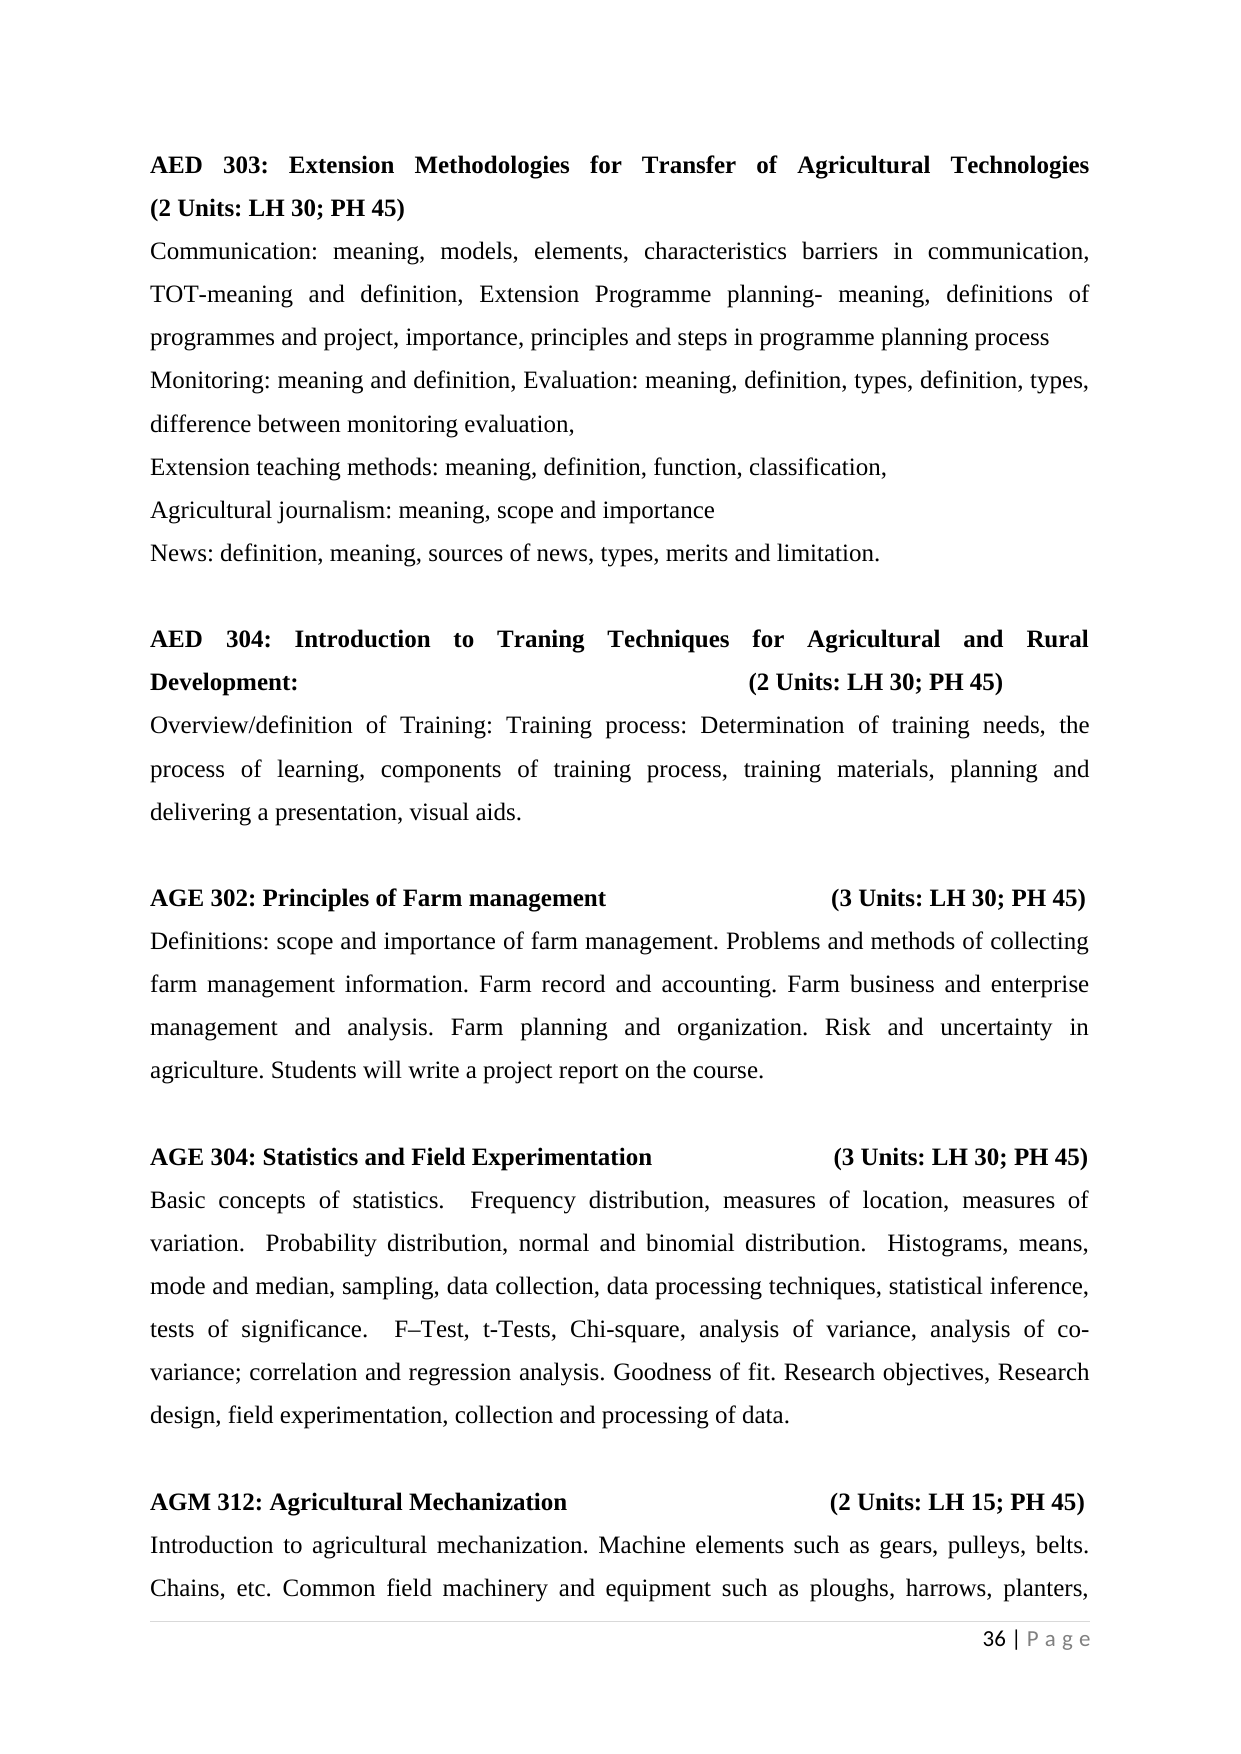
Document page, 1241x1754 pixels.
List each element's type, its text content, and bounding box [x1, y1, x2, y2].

text Extension teaching methods: meaning, definition, function, classification, [150, 452, 1090, 481]
text Basic concepts of statistics. Frequency distribution, measures of location, measures of variation. Probability distribution, normal and binomial distribution. Histograms, means, mode and median, sampling, data collection, data processing techniques, statistical inference, tests of significance. F–Test, t-Tests, Chi-square, analysis of variance, analysis of co-variance; correlation and regression analysis. Goodness of fit. Research objectives, Research design, field experimentation, collection and processing of data. [150, 1185, 1090, 1429]
text News: definition, meaning, sources of news, types, merits and limitation. [150, 538, 1090, 567]
text AGE 304: Statistics and Field Experimentation (3 Units: LH 30; PH 45) [150, 1142, 1090, 1171]
text AGE 302: Principles of Farm management (3 Units: LH 30; PH 45) [150, 883, 1090, 912]
text AED 304: Introduction to Traning Techniques for Agricultural and Rural Development: (2 Units: LH 30; PH 45) [150, 624, 1090, 696]
text Agricultural journalism: meaning, scope and importance [150, 495, 1090, 524]
text Overview/definition of Training: Training process: Determination of training needs, the process of learning, components of training process, training materials, planning and delivering a presentation, visual aids. [150, 711, 1090, 826]
text Monitoring: meaning and definition, Evaluation: meaning, definition, types, definition, types, difference between monitoring evaluation, [150, 366, 1090, 437]
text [150, 1530, 1090, 1602]
text AED 303: Extension Methodologies for Transfer of Agricultural Technologies (2 Units: LH 30; PH 45) [150, 150, 1090, 222]
text AGM 312: Agricultural Mechanization (2 Units: LH 15; PH 45) [150, 1487, 1090, 1516]
text Definitions: scope and importance of farm management. Problems and methods of collecting farm management information. Farm record and accounting. Farm business and enterprise management and analysis. Farm planning and organization. Risk and uncertainty in agriculture. Students will write a project report on the course. [150, 926, 1090, 1084]
text Communication: meaning, models, elements, characteristics barriers in communication, TOT-meaning and definition, Extension Programme planning- meaning, definitions of programmes and project, importance, principles and steps in programme planning process [150, 236, 1090, 351]
